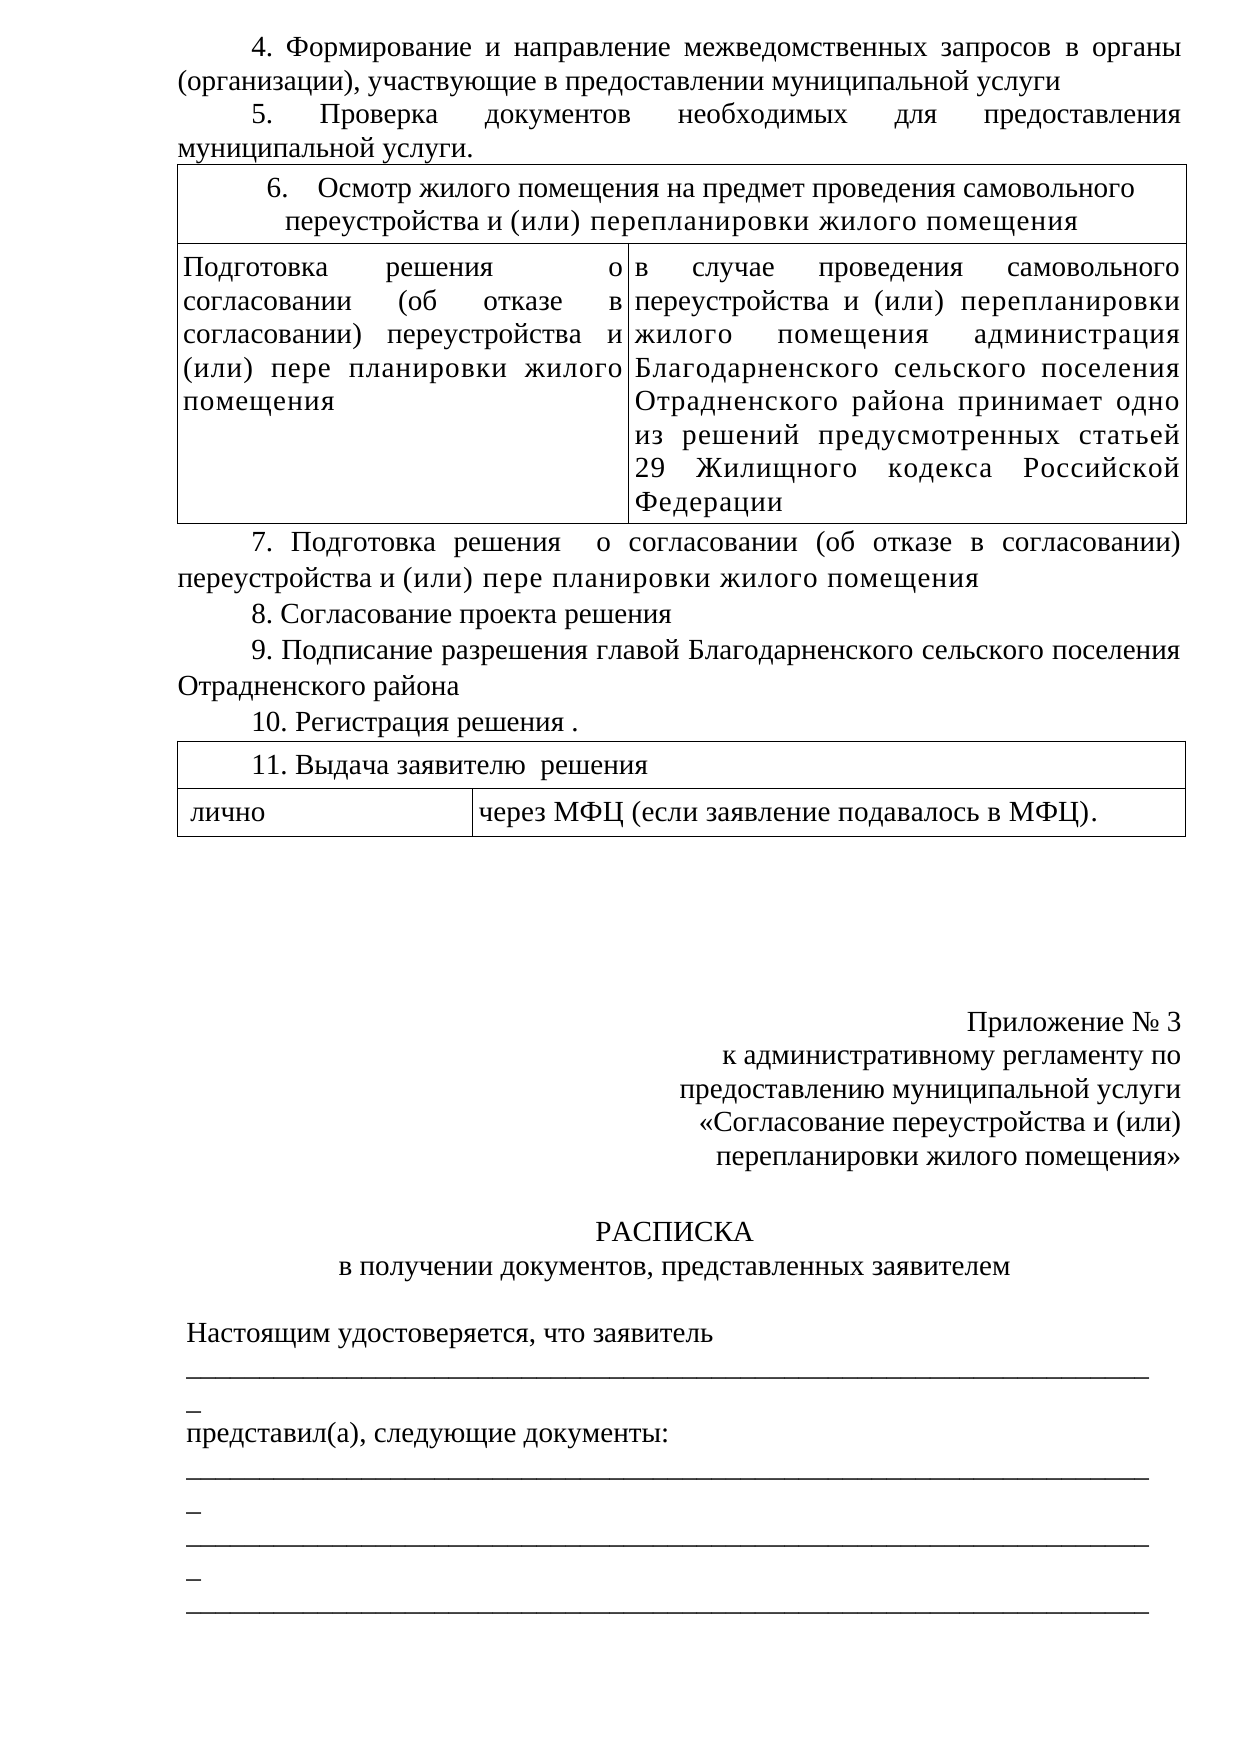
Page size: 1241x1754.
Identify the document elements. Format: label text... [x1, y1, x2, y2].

text 8. Согласование проекта решения [177, 596, 1181, 629]
table_header 6. Осмотр жилого помещения на предмет проведения самовольного переустройства и (или) перепланировки жилого помещения [178, 165, 1186, 243]
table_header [177, 1004, 1181, 1626]
text 10. Регистрация решения . [177, 704, 1181, 738]
text 9. Подписание разрешения главой Благодарненского сельского поселения Отрадненского района [177, 632, 1181, 702]
table_header 11. Выдача заявителю решения [178, 742, 1185, 788]
text 7. Подготовка решения о согласовании (об отказе в согласовании) переустройства и (или) пере планировки жилого помещения [177, 524, 1181, 593]
table_cell лично [178, 789, 472, 836]
table_cell в случае проведения самовольного переустройства и (или) перепланировки жилого помещения администрация Благодарненского сельского поселения Отрадненского района принимает одно из решений предусмотренных статьей 29 Жилищного кодекса Российской Федерации [629, 244, 1186, 523]
table_cell через МФЦ (если заявление подавалось в МФЦ). [473, 789, 1185, 836]
text 4. Формирование и направление межведомственных запросов в органы (организации), участвующие в предоставлении муниципальной услуги [177, 29, 1181, 97]
text 5. Проверка документов необходимых для предоставления муниципальной услуги. [177, 97, 1181, 164]
table_cell Подготовка решения о согласовании (об отказе в согласовании) переустройства и (или) пере планировки жилого помещения [178, 244, 628, 523]
